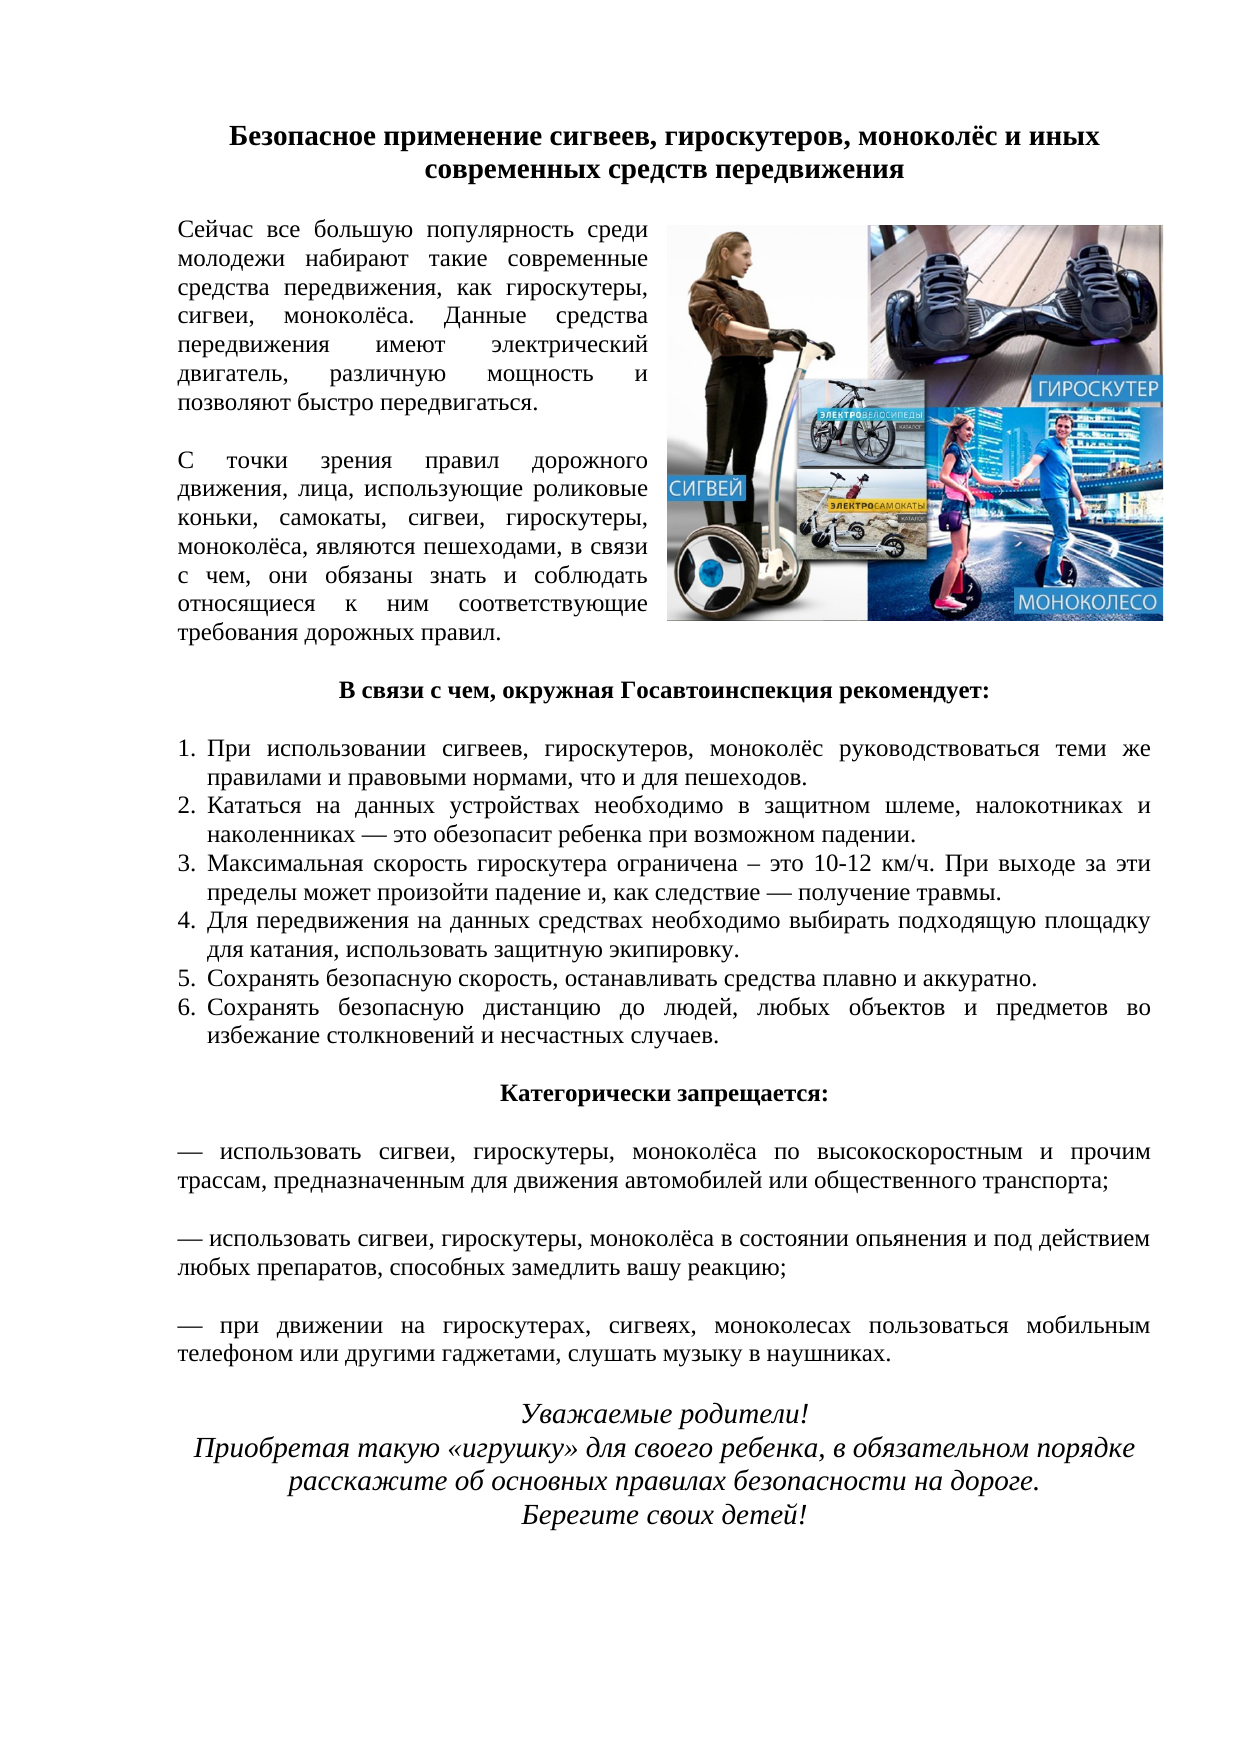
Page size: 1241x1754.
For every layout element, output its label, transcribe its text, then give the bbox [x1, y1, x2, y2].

list Максимальная скорость гироскутера ограничена – это 10-12 км/ч. При выходе за эти пределы может произойти падение и, как следствие — получение травмы. [177, 848, 1152, 906]
list Сохранять безопасную дистанцию до людей, любых объектов и предметов во избежание столкновений и несчастных случаев. [177, 992, 1152, 1049]
text В связи с чем, окружная Госавтоинспекция рекомендует: [177, 675, 1152, 704]
text Сейчас все большую популярность среди молодежи набирают такие современные средства передвижения, как гироскутеры, сигвеи, моноколёса. Данные средства передвижения имеют электрический двигатель, различную мощность и позволяют быстро передвигаться. [177, 214, 1152, 416]
text Безопасное применение сигвеев, гироскутеров, моноколёс и иных современных средств передвижения [177, 118, 1152, 185]
list Сохранять безопасную скорость, останавливать средства плавно и аккуратно. [177, 963, 1152, 992]
text Берегите своих детей! [177, 1497, 1152, 1531]
text — при движении на гироскутерах, сигвеях, моноколесах пользоваться мобильным телефоном или другими гаджетами, слушать музыку в наушниках. [177, 1310, 1152, 1367]
list При использовании сигвеев, гироскутеров, моноколёс руководствоваться теми же правилами и правовыми нормами, что и для пешеходов. [177, 733, 1152, 791]
picture [667, 225, 1164, 621]
text С точки зрения правил дорожного движения, лица, использующие роликовые коньки, самокаты, сигвеи, гироскутеры, моноколёса, являются пешеходами, в связи с чем, они обязаны знать и соблюдать относящиеся к ним соответствующие требования дорожных правил. [177, 445, 1152, 646]
text — использовать сигвеи, гироскутеры, моноколёса по высокоскоростным и прочим трассам, предназначенным для движения автомобилей или общественного транспорта; [177, 1136, 1152, 1194]
text Уважаемые родители! [177, 1396, 1152, 1430]
list Для передвижения на данных средствах необходимо выбирать подходящую площадку для катания, использовать защитную экипировку. [177, 906, 1152, 963]
text Категорически запрещается: [177, 1078, 1152, 1107]
list Кататься на данных устройствах необходимо в защитном шлеме, налокотниках и наколенниках — это обезопасит ребенка при возможном падении. [177, 791, 1152, 848]
text Приобретая такую «игрушку» для своего ребенка, в обязательном порядке расскажите об основных правилах безопасности на дороге. [177, 1430, 1152, 1497]
text — использовать сигвеи, гироскутеры, моноколёса в состоянии опьянения и под действием любых препаратов, способных замедлить вашу реакцию; [177, 1223, 1152, 1281]
